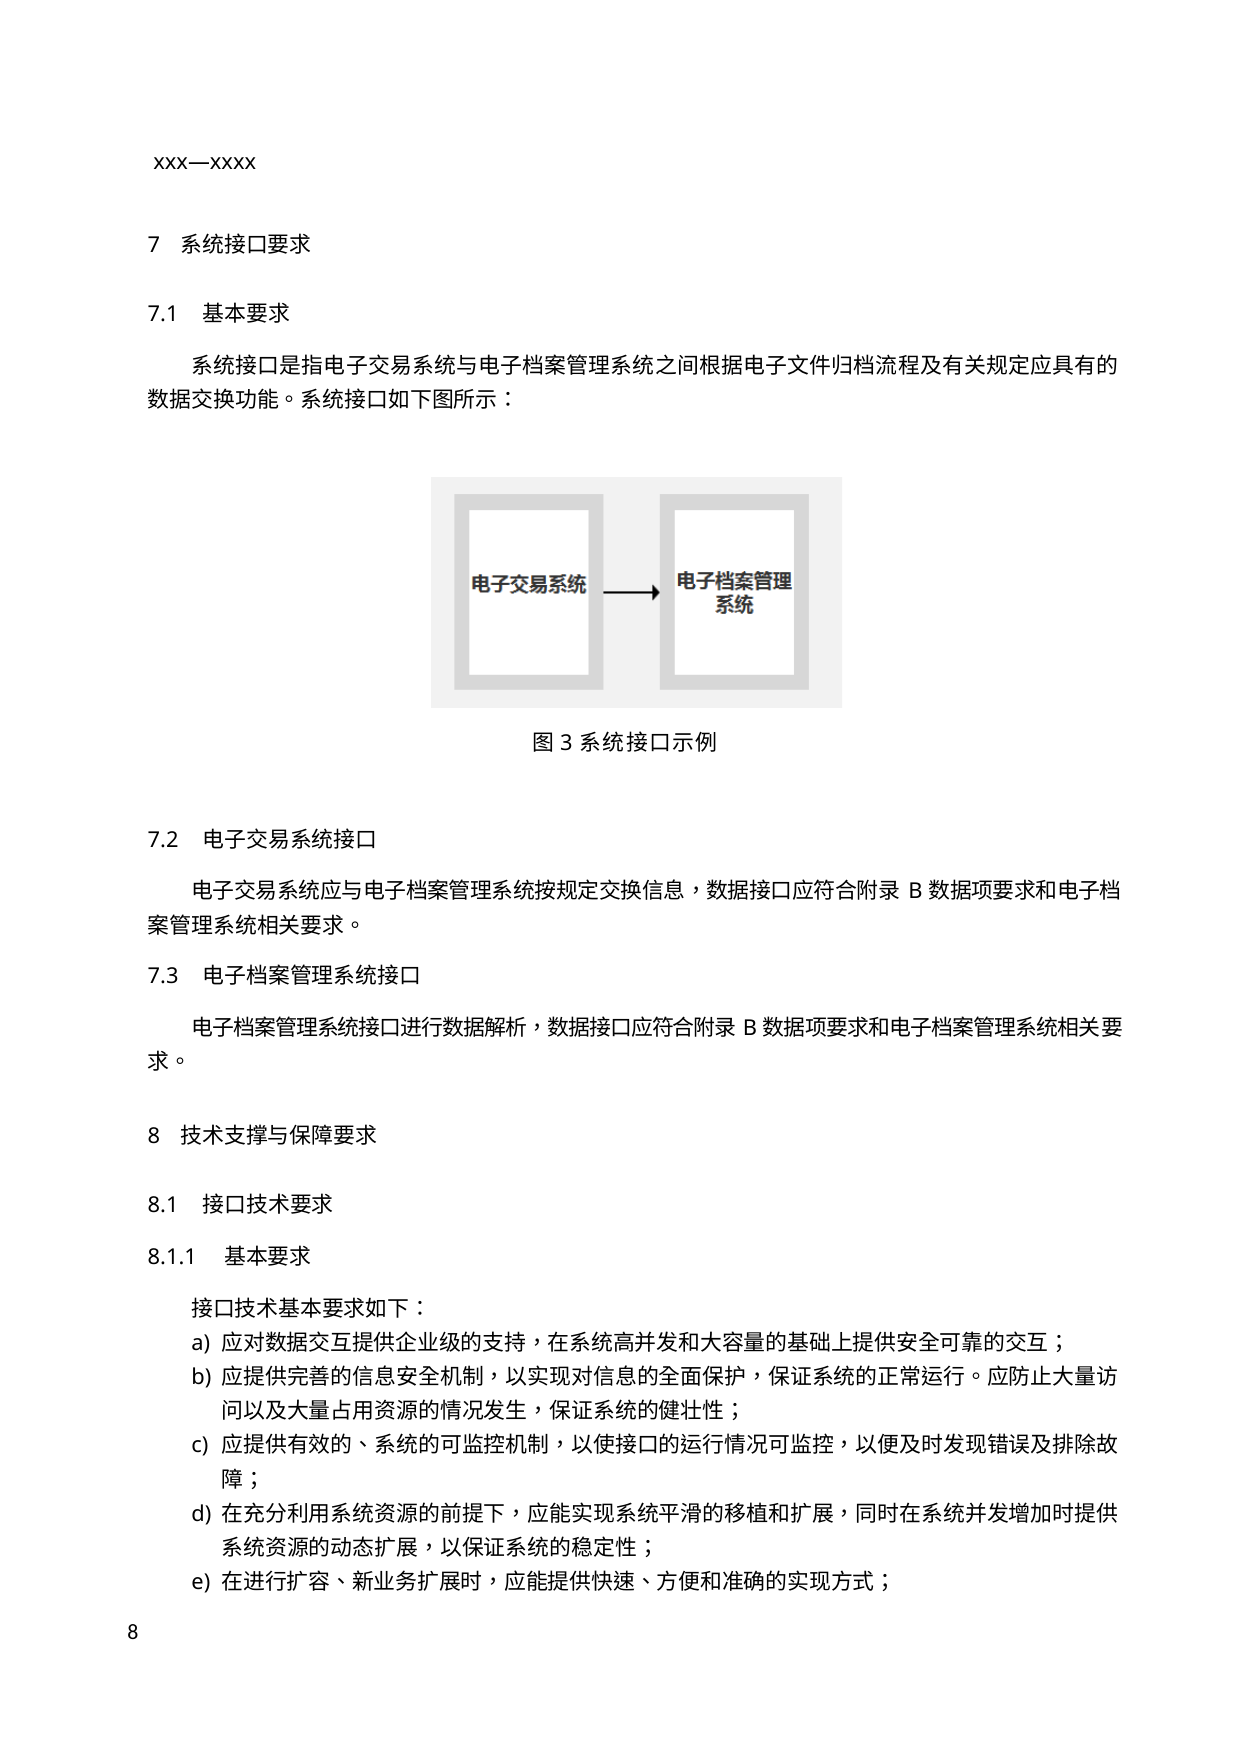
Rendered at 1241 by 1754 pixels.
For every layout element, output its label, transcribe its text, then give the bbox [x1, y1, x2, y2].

list 在进行扩容、新业务扩展时，应能提供快速、方便和准确的实现方式； [191, 1566, 1178, 1596]
list 电子交易系统接口 [147, 824, 1178, 853]
list 基本要求 [147, 298, 1178, 328]
list 技术支撑与保障要求 [147, 1120, 1178, 1150]
list 电子档案管理系统接口 [147, 960, 1178, 990]
list 应对数据交互提供企业级的支持，在系统高并发和大容量的基础上提供安全可靠的交互； [191, 1327, 1178, 1357]
list 应提供有效的、系统的可监控机制，以使接口的运行情况可监控，以便及时发现错误及排除故障； [191, 1429, 1123, 1493]
text 电子档案管理系统接口进行数据解析，数据接口应符合附录 B 数据项要求和电子档案管理系统相关要求。 [147, 1012, 1123, 1076]
list 基本要求 [147, 1241, 1178, 1271]
list 接口技术要求 [147, 1189, 1178, 1219]
list 应提供完善的信息安全机制，以实现对信息的全面保护，保证系统的正常运行。应防止大量访问以及大量占用资源的情况发生，保证系统的健壮性； [191, 1361, 1123, 1425]
list 系统接口要求 [147, 229, 1178, 259]
picture [431, 477, 843, 708]
text 系统接口是指电子交易系统与电子档案管理系统之间根据电子文件归档流程及有关规定应具有的数据交换功能。系统接口如下图所示： [147, 350, 1122, 414]
text 接口技术基本要求如下： [191, 1292, 1149, 1322]
text 电子交易系统应与电子档案管理系统按规定交换信息，数据接口应符合附录 B 数据项要求和电子档案管理系统相关要求。 [147, 876, 1123, 939]
list 在充分利用系统资源的前提下，应能实现系统平滑的移植和扩展，同时在系统并发增加时提供系统资源的动态扩展，以保证系统的稳定性； [191, 1498, 1123, 1562]
